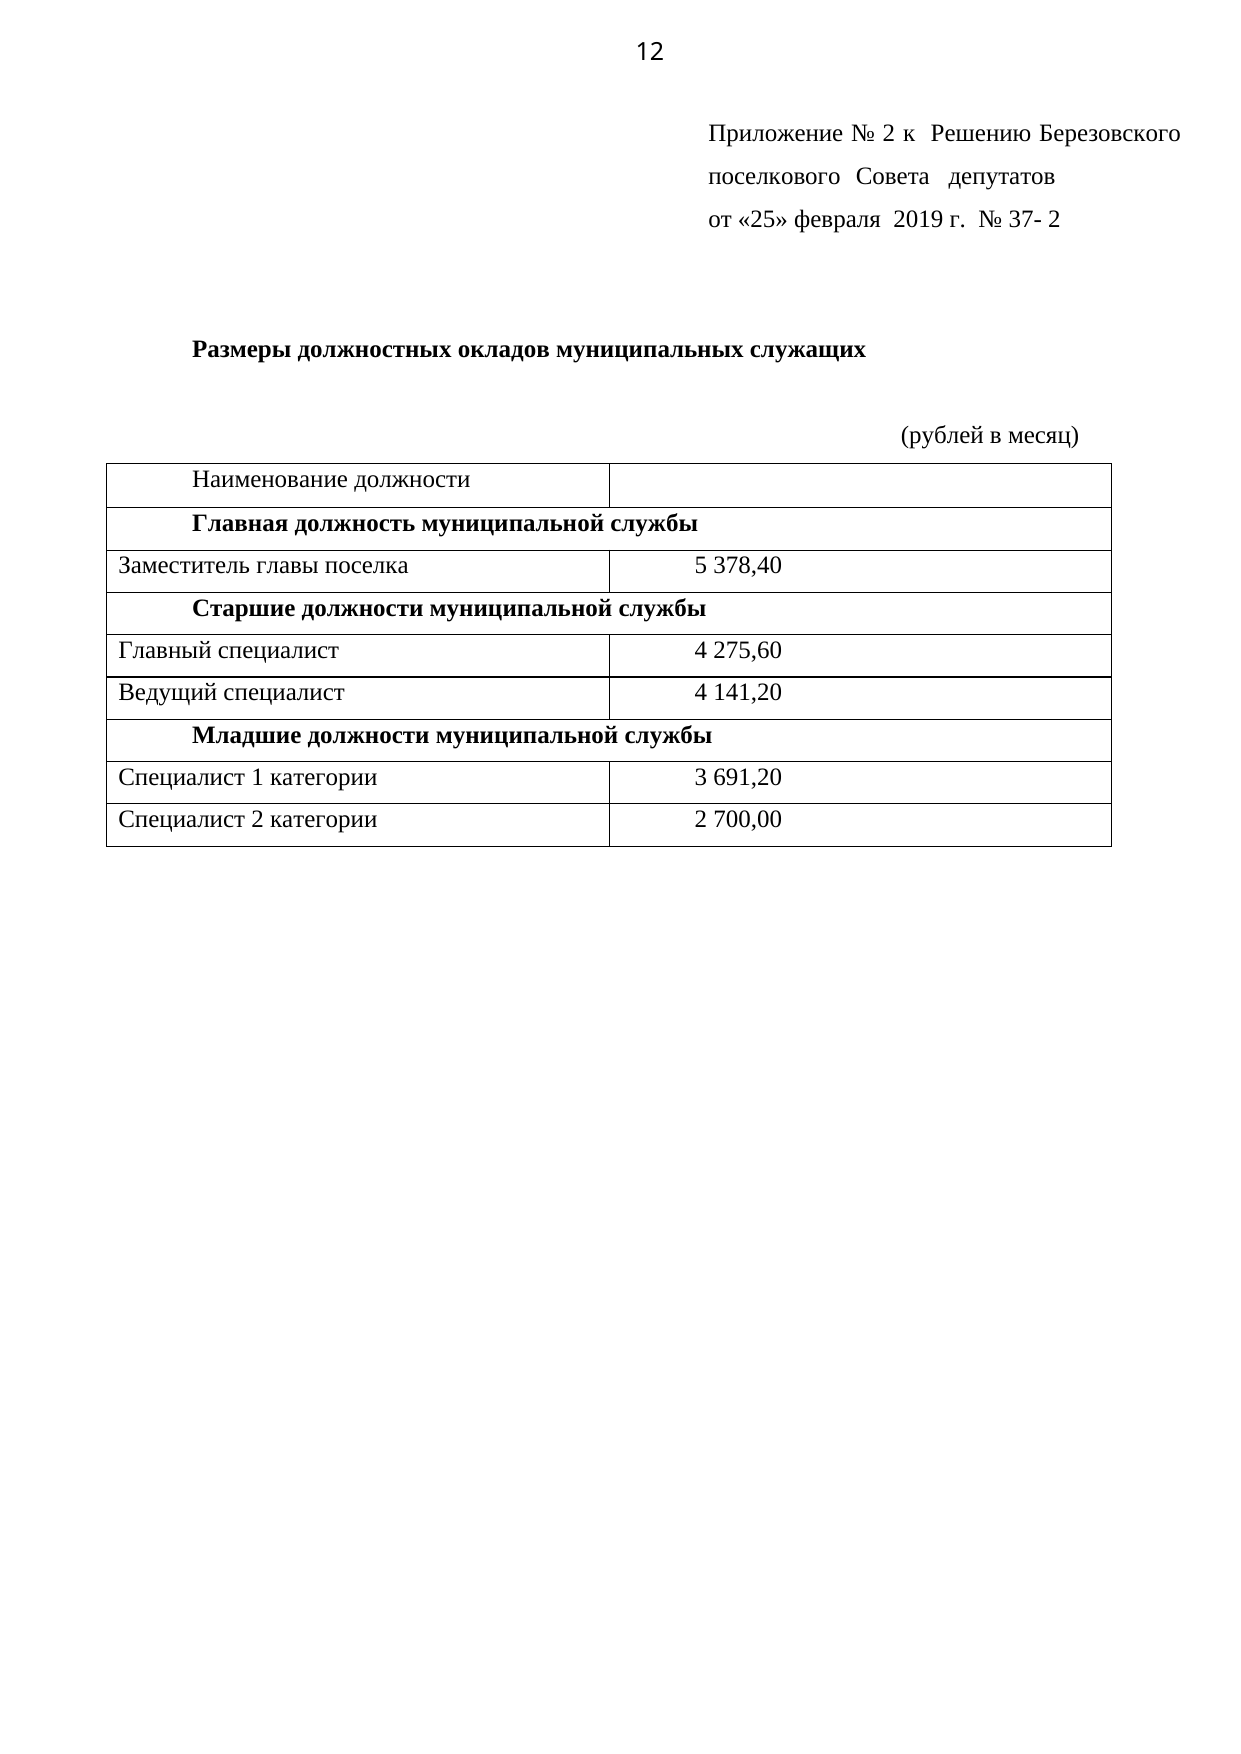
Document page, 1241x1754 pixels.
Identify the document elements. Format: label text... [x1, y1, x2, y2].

table_cell Специалист 2 категории [107, 804, 609, 846]
table_cell Заместитель главы поселка [107, 551, 609, 592]
table_cell Младшие должности муниципальной службы [107, 720, 1111, 761]
table_cell Старшие должности муниципальной службы [107, 593, 1111, 634]
table_cell 4 275,60 [610, 635, 1111, 676]
table_cell 5 378,40 [610, 551, 1111, 592]
table_cell 2 700,00 [610, 804, 1111, 846]
table_cell Главный специалист [107, 635, 609, 676]
text (рублей в месяц) [118, 420, 1181, 449]
text Приложение № 2 к Решению Березовского поселкового Совета депутатов [708, 118, 1181, 190]
table_cell 4 141,20 [610, 678, 1111, 719]
table_cell Главная должность муниципальной службы [107, 508, 1111, 549]
text Размеры должностных окладов муниципальных служащих [118, 334, 1181, 363]
table_cell Специалист 1 категории [107, 762, 609, 803]
table_cell 3 691,20 [610, 762, 1111, 803]
text от «25» февраля 2019 г. № 37- 2 [708, 204, 1181, 233]
table_header [610, 464, 1111, 507]
table_cell Ведущий специалист [107, 678, 609, 719]
table_header Наименование должности [107, 464, 609, 507]
